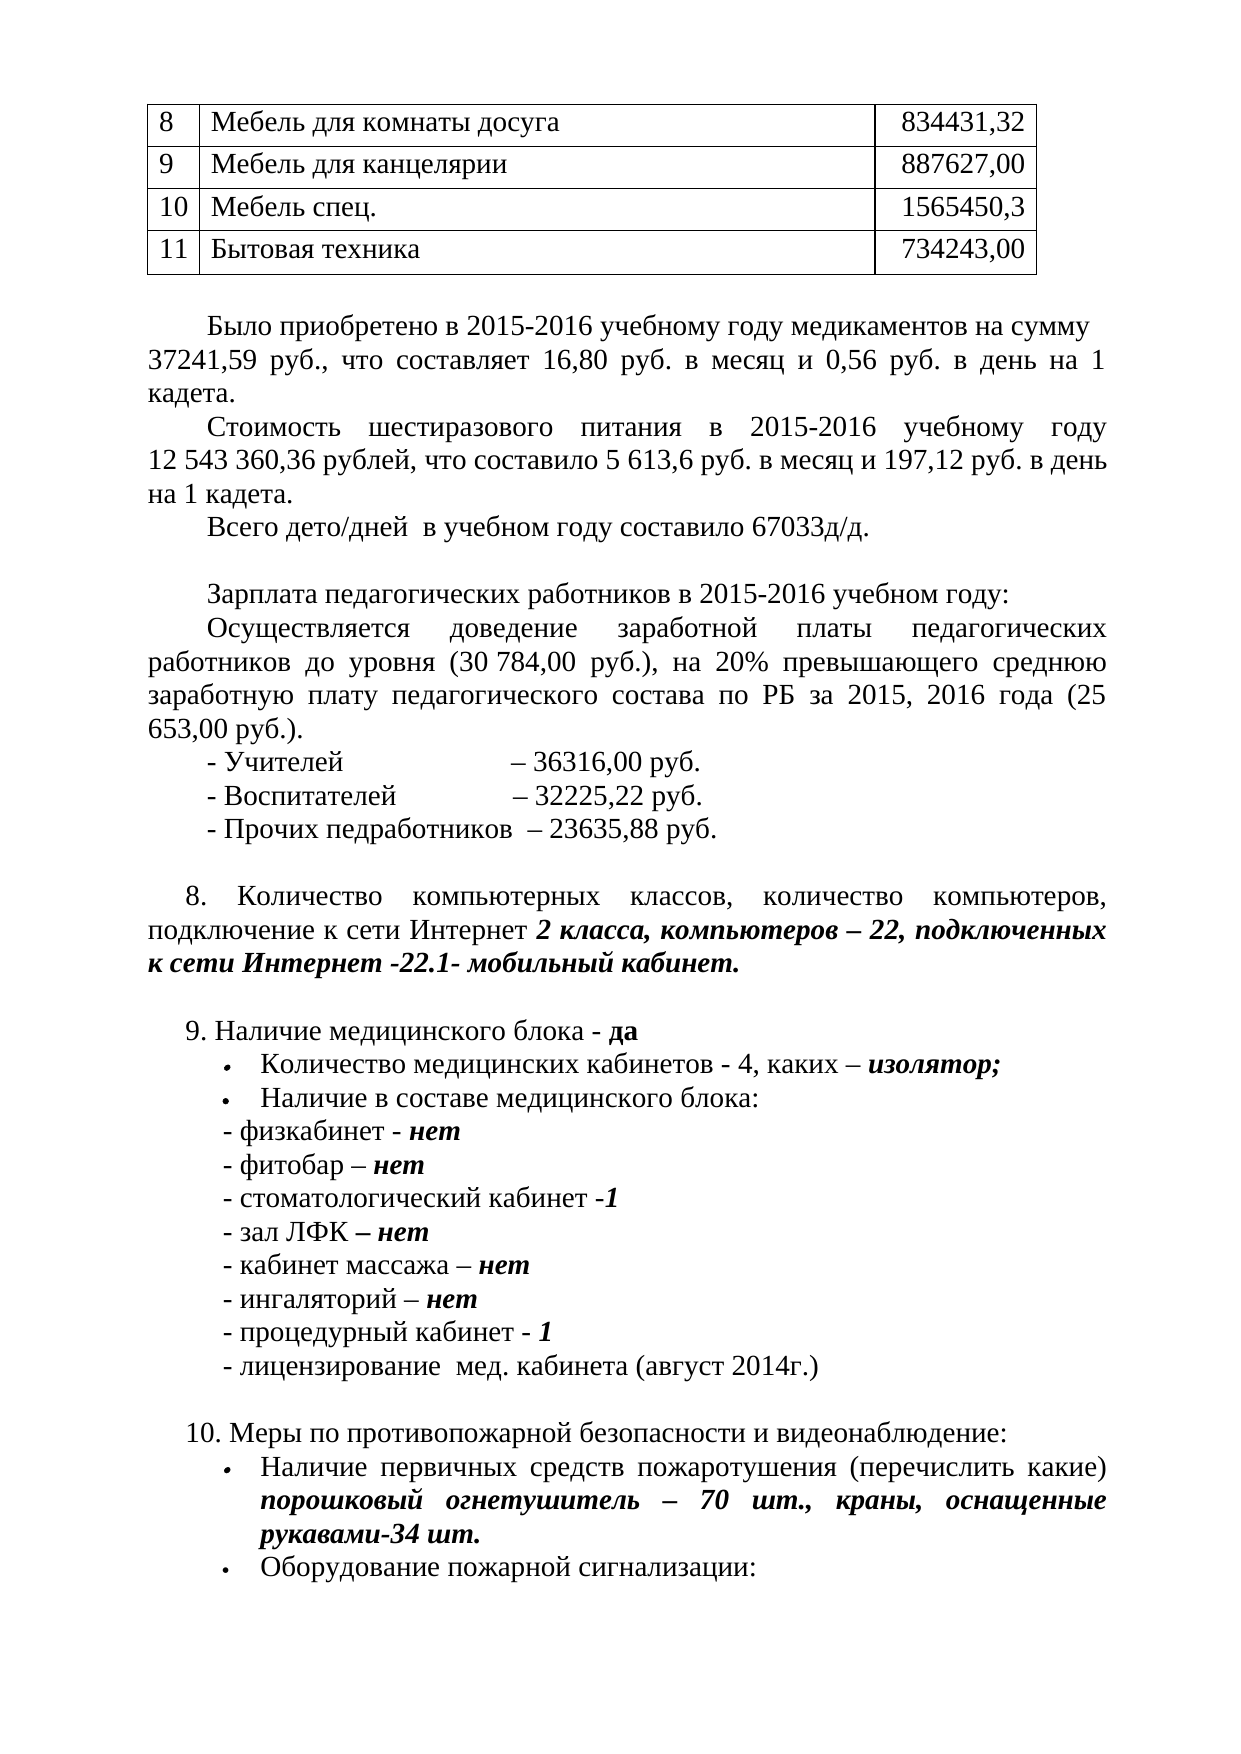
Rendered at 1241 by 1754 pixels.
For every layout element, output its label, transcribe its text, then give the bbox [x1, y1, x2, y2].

table_cell Мебель для канцелярии [200, 147, 874, 188]
text 9. Наличие медицинского блока - да [148, 1013, 1107, 1046]
table_cell Бытовая техника [200, 231, 874, 274]
text - фитобар – нет [223, 1147, 1107, 1180]
table_cell Мебель для комнаты досуга [200, 105, 874, 146]
table_cell 1565450,3 [876, 189, 1036, 230]
text - лицензирование мед. кабинета (август 2014г.) [223, 1348, 1107, 1382]
table_cell 887627,00 [876, 147, 1036, 188]
table_cell 734243,00 [876, 231, 1036, 274]
text Было приобретено в 2015-2016 учебному году медикаментов на сумму [148, 308, 1107, 342]
text - Прочих педработников – 23635,88 руб. [148, 811, 1107, 845]
text - стоматологический кабинет -1 [223, 1180, 1107, 1214]
table_cell 8 [148, 105, 199, 146]
table_cell 11 [148, 231, 199, 274]
list Наличие первичных средств пожаротушения (перечислить какие) порошковый огнетушитель – 70 шт., краны, оснащенные рукавами-34 шт. [223, 1449, 1107, 1549]
table_cell 834431,32 [876, 105, 1036, 146]
text - процедурный кабинет - 1 [223, 1314, 1107, 1348]
table_cell Мебель спец. [200, 189, 874, 230]
text - физкабинет - нет [223, 1113, 1107, 1147]
list Количество медицинских кабинетов - 4, каких – изолятор; [223, 1046, 1107, 1080]
text 37241,59 руб., что составляет 16,80 руб. в месяц и 0,56 руб. в день на 1 кадета. [148, 342, 1107, 409]
text Всего дето/дней в учебном году составило 67033д/д. [148, 509, 1107, 543]
list Наличие в составе медицинского блока: [223, 1080, 1107, 1113]
text - Учителей – 36316,00 руб. [148, 744, 1107, 778]
text - Воспитателей – 32225,22 руб. [148, 778, 1107, 811]
table_cell 10 [148, 189, 199, 230]
table_cell 9 [148, 147, 199, 188]
text Осуществляется доведение заработной платы педагогических работников до уровня (30 784,00 руб.), на 20% превышающего среднюю заработную плату педагогического состава по РБ за 2015, 2016 года (25 653,00 руб.). [148, 610, 1107, 744]
text Зарплата педагогических работников в 2015-2016 учебном году: [148, 577, 1107, 610]
text Стоимость шестиразового питания в 2015-2016 учебному году 12 543 360,36 рублей, что составило 5 613,6 руб. в месяц и 197,12 руб. в день на 1 кадета. [148, 409, 1107, 509]
text 10. Меры по противопожарной безопасности и видеонаблюдение: [148, 1415, 1107, 1449]
text - зал ЛФК – нет [223, 1214, 1107, 1247]
list Оборудование пожарной сигнализации: [223, 1549, 1107, 1583]
text - кабинет массажа – нет [223, 1247, 1107, 1281]
text 8. Количество компьютерных классов, количество компьютеров, подключение к сети Интернет 2 класса, компьютеров – 22, подключенных к сети Интернет -22.1- мобильный кабинет. [148, 878, 1107, 979]
text - ингаляторий – нет [223, 1281, 1107, 1314]
